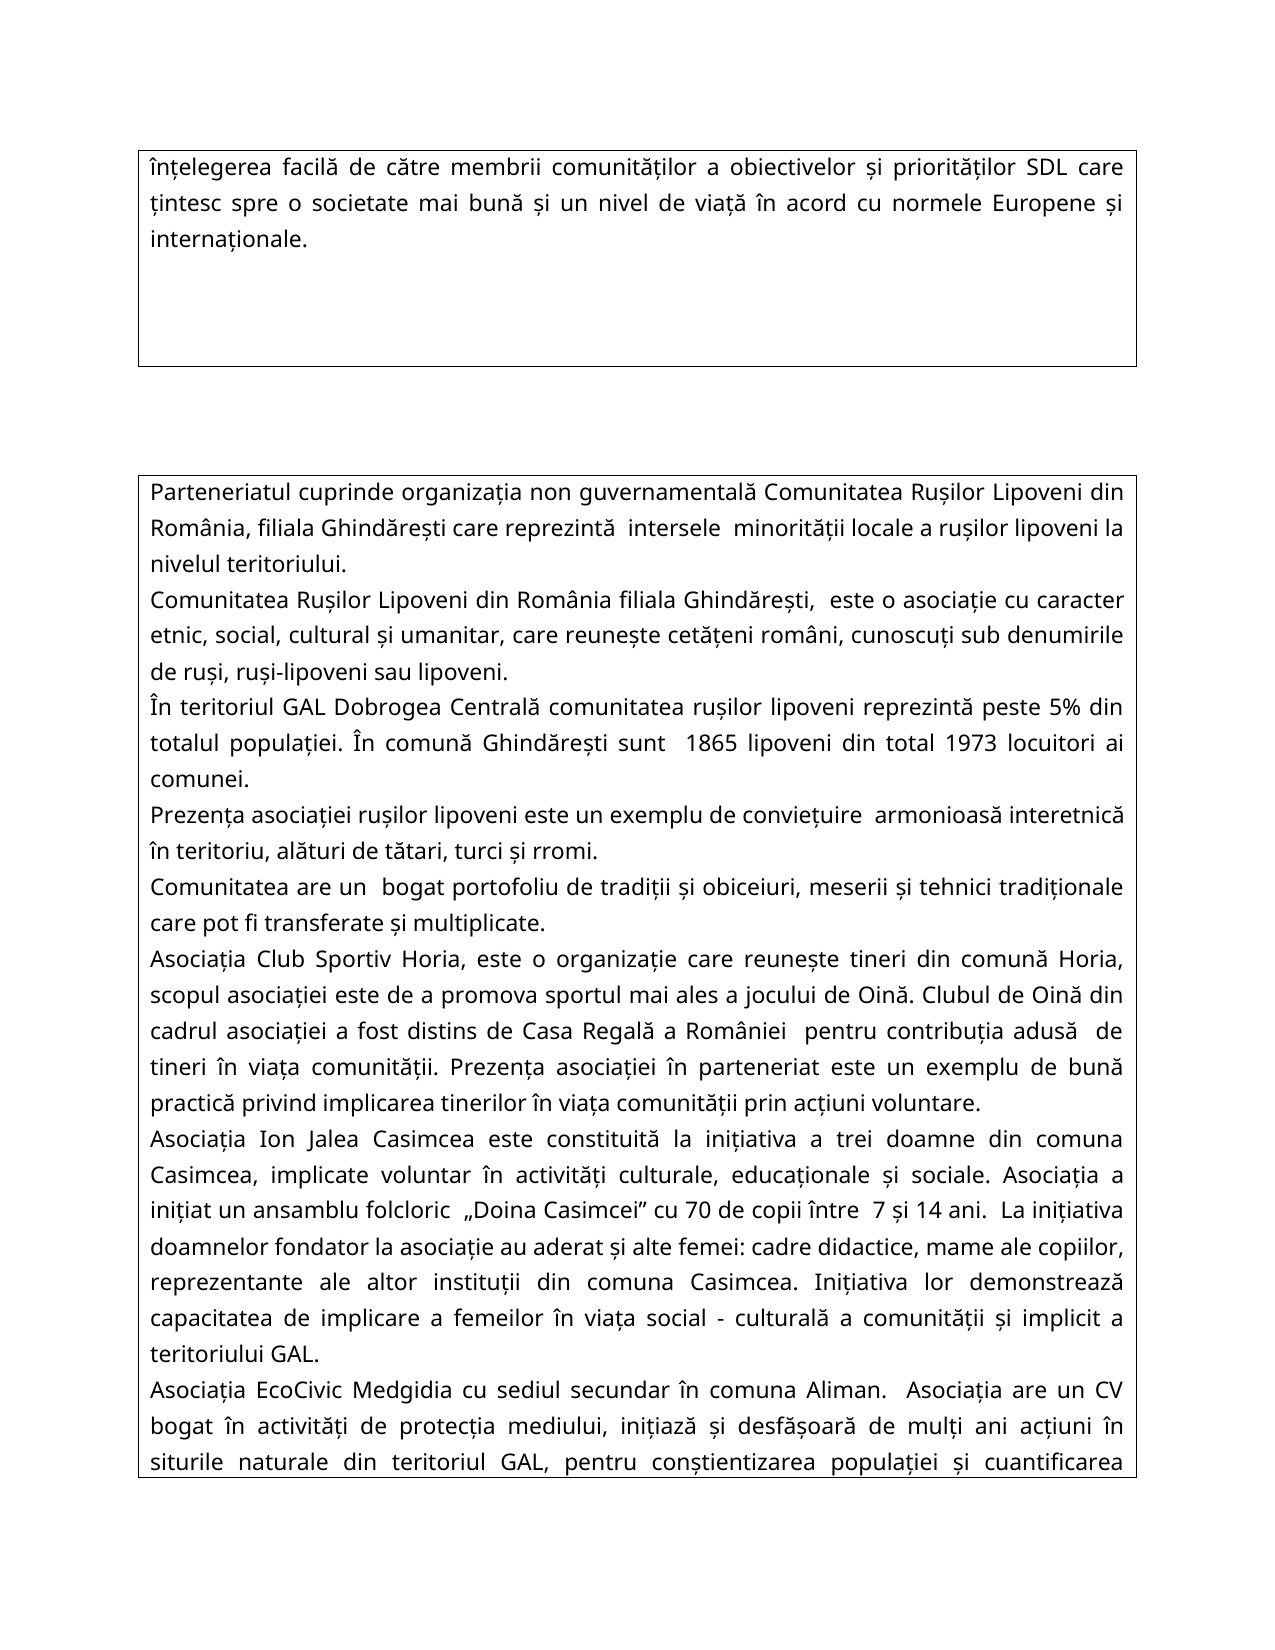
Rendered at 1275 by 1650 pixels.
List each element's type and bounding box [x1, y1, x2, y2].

table_header [139, 151, 1136, 366]
table_header [139, 476, 1136, 1477]
